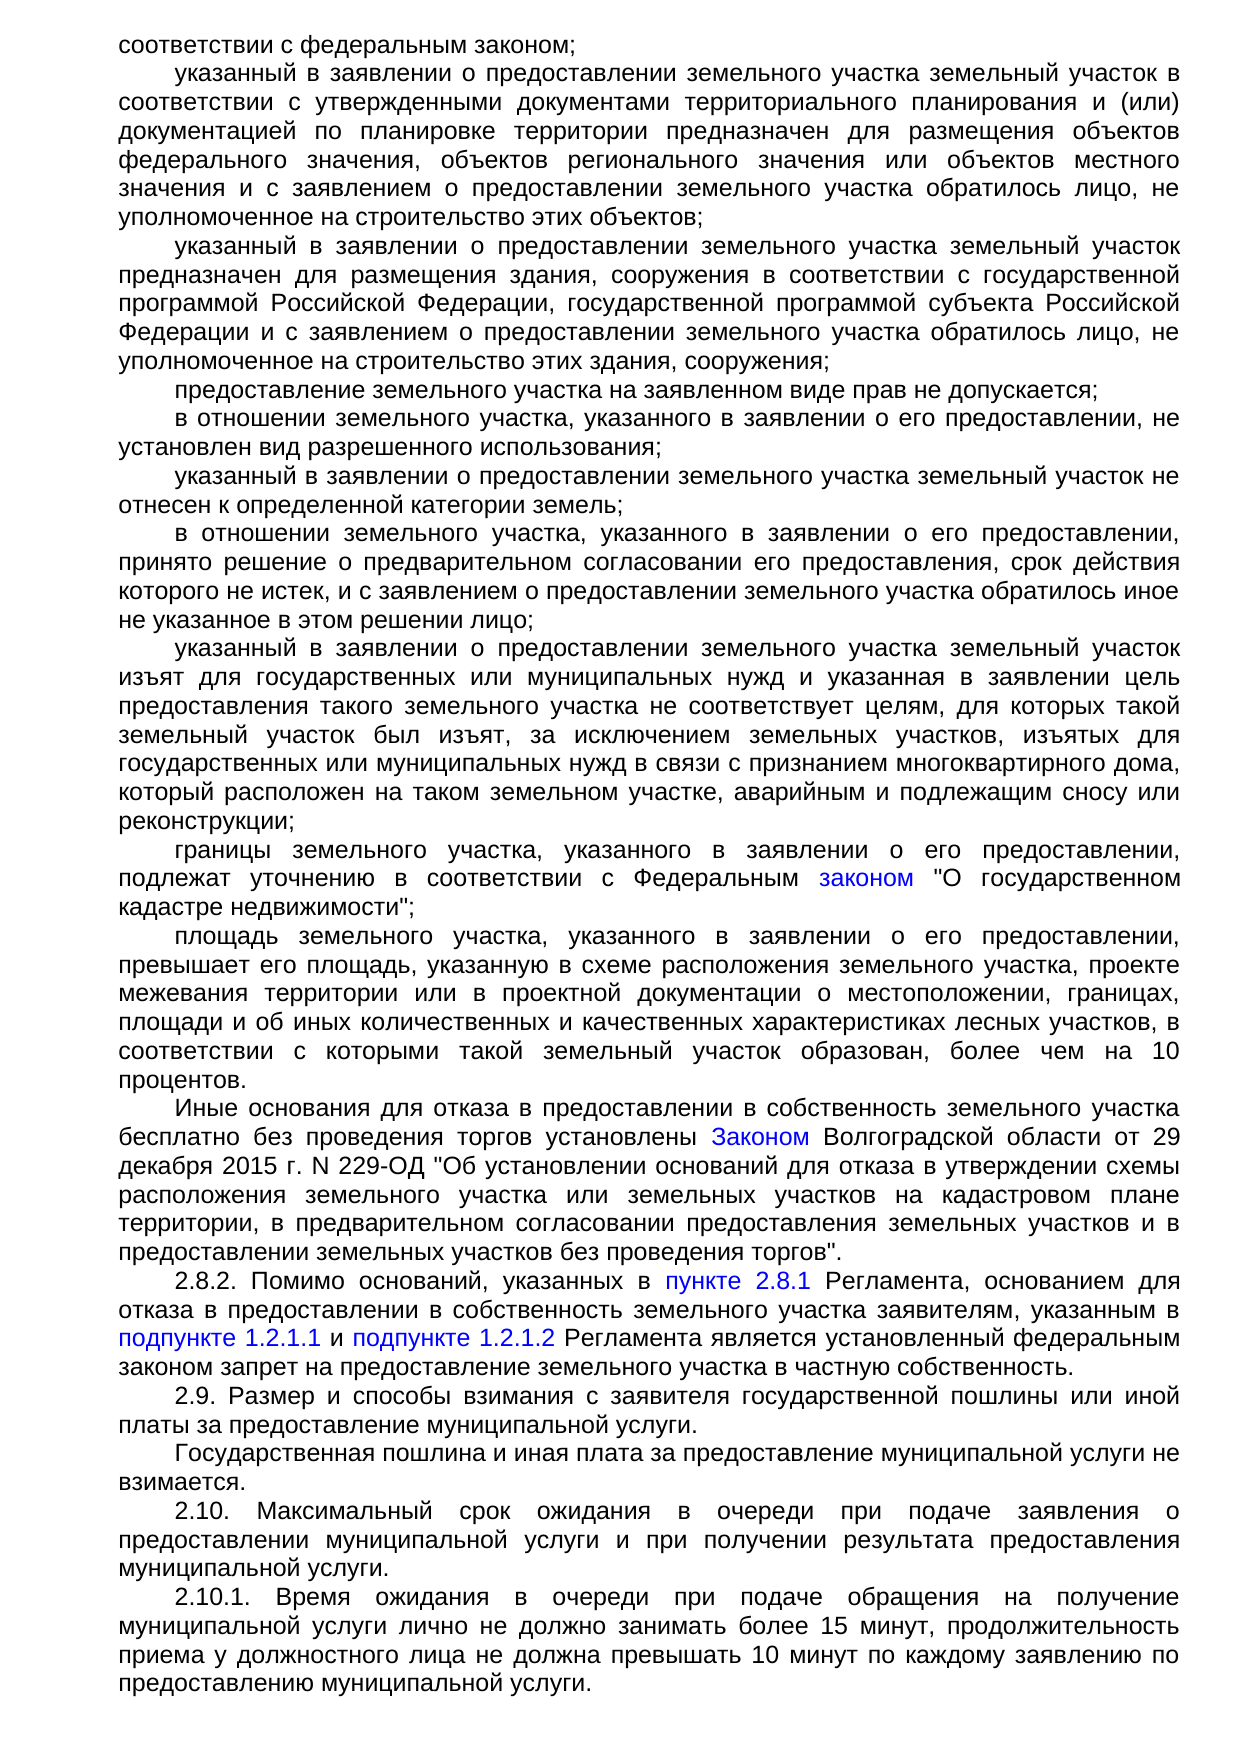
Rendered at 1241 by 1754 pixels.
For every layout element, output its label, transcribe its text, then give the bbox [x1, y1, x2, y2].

text указанный в заявлении о предоставлении земельного участка земельный участок изъят для государственных или муниципальных нужд и указанная в заявлении цель предоставления такого земельного участка не соответствует целям, для которых такой земельный участок был изъят, за исключением земельных участков, изъятых для государственных или муниципальных нужд в связи с признанием многоквартирного дома, который расположен на таком земельном участке, аварийным и подлежащим сносу или реконструкции; [118, 633, 1181, 834]
text предоставление земельного участка на заявленном виде прав не допускается; [118, 374, 1181, 403]
text Государственная пошлина и иная плата за предоставление муниципальной услуги не взимается. [118, 1438, 1181, 1496]
text 2.8.2. Помимо оснований, указанных в пункте 2.8.1 Регламента, основанием для отказа в предоставлении в собственность земельного участка заявителям, указанным в подпункте 1.2.1.1 и подпункте 1.2.1.2 Регламента является установленный федеральным законом запрет на предоставление земельного участка в частную собственность. [118, 1266, 1181, 1381]
text границы земельного участка, указанного в заявлении о его предоставлении, подлежат уточнению в соответствии с Федеральным законом "О государственном кадастре недвижимости"; [118, 834, 1181, 921]
text указанный в заявлении о предоставлении земельного участка земельный участок предназначен для размещения здания, сооружения в соответствии с государственной программой Российской Федерации, государственной программой субъекта Российской Федерации и с заявлением о предоставлении земельного участка обратилось лицо, не уполномоченное на строительство этих здания, сооружения; [118, 231, 1181, 374]
text 2.10. Максимальный срок ожидания в очереди при подаче заявления о предоставлении муниципальной услуги и при получении результата предоставления муниципальной услуги. [118, 1496, 1181, 1582]
text в отношении земельного участка, указанного в заявлении о его предоставлении, принято решение о предварительном согласовании его предоставления, срок действия которого не истек, и с заявлением о предоставлении земельного участка обратилось иное не указанное в этом решении лицо; [118, 518, 1181, 633]
text 2.9. Размер и способы взимания с заявителя государственной пошлины или иной платы за предоставление муниципальной услуги. [118, 1381, 1181, 1438]
text указанный в заявлении о предоставлении земельного участка земельный участок в соответствии с утвержденными документами территориального планирования и (или) документацией по планировке территории предназначен для размещения объектов федерального значения, объектов регионального значения или объектов местного значения и с заявлением о предоставлении земельного участка обратилось лицо, не уполномоченное на строительство этих объектов; [118, 58, 1181, 231]
text в отношении земельного участка, указанного в заявлении о его предоставлении, не установлен вид разрешенного использования; [118, 403, 1181, 461]
text 2.10.1. Время ожидания в очереди при подаче обращения на получение муниципальной услуги лично не должно занимать более 15 минут, продолжительность приема у должностного лица не должна превышать 10 минут по каждому заявлению по предоставлению муниципальной услуги. [118, 1582, 1181, 1697]
text указанный в заявлении о предоставлении земельного участка земельный участок не отнесен к определенной категории земель; [118, 461, 1181, 518]
text Иные основания для отказа в предоставлении в собственность земельного участка бесплатно без проведения торгов установлены Законом Волгоградской области от 29 декабря 2015 г. N 229-ОД "Об установлении оснований для отказа в утверждении схемы расположения земельного участка или земельных участков на кадастровом плане территории, в предварительном согласовании предоставления земельных участков и в предоставлении земельных участков без проведения торгов". [118, 1093, 1181, 1266]
text площадь земельного участка, указанного в заявлении о его предоставлении, превышает его площадь, указанную в схеме расположения земельного участка, проекте межевания территории или в проектной документации о местоположении, границах, площади и об иных количественных и качественных характеристиках лесных участков, в соответствии с которыми такой земельный участок образован, более чем на 10 процентов. [118, 921, 1181, 1093]
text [118, 29, 1181, 58]
